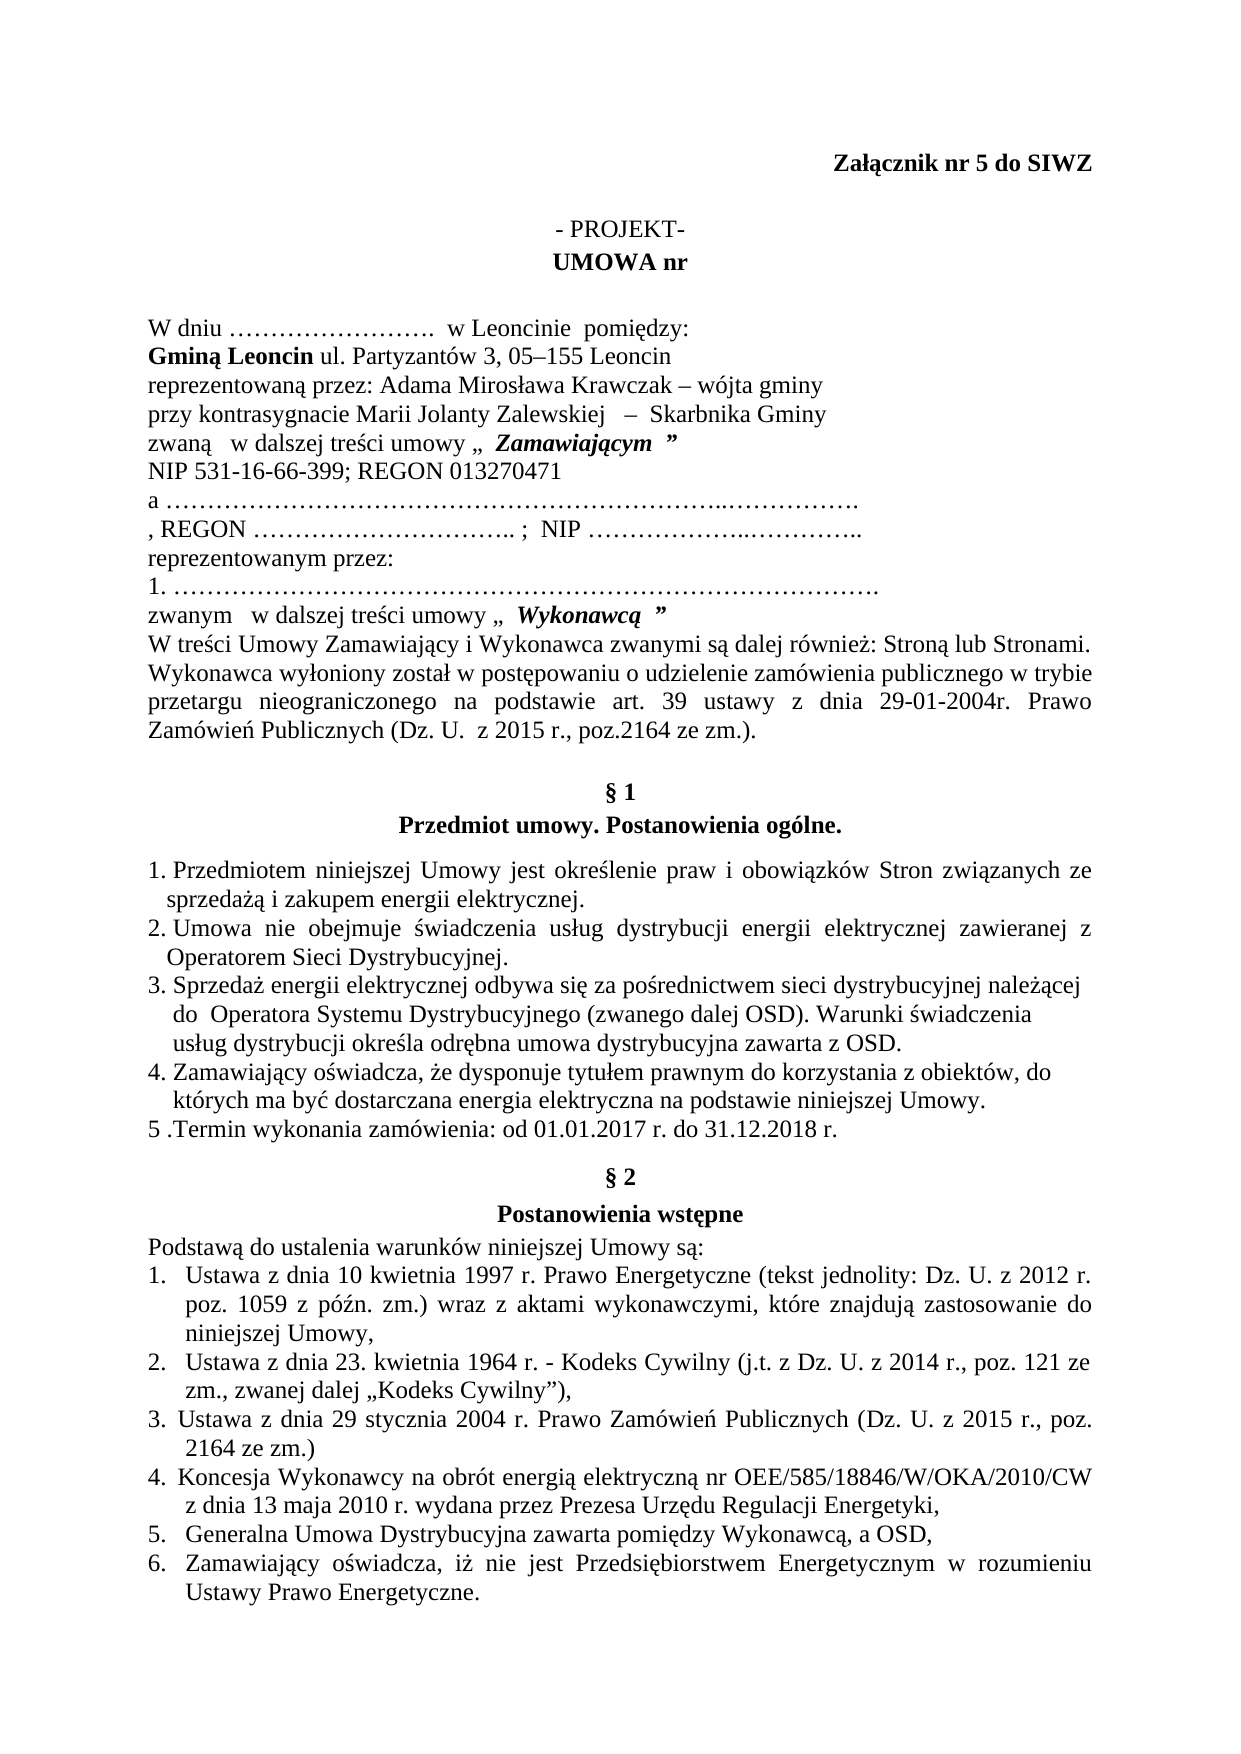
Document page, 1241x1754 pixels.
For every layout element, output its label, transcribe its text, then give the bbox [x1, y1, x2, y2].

list Koncesja Wykonawcy na obrót energią elektryczną nr OEE/585/18846/W/OKA/2010/CW z dnia 13 maja 2010 r. wydana przez Prezesa Urzędu Regulacji Energetyki, [148, 1462, 1093, 1519]
list Ustawa z dnia 29 stycznia 2004 r. Prawo Zamówień Publicznych (Dz. U. z 2015 r., poz. 2164 ze zm.) [148, 1404, 1093, 1462]
text Wykonawca wyłoniony został w postępowaniu o udzielenie zamówienia publicznego w trybie przetargu nieograniczonego na podstawie art. 39 ustawy z dnia 29-01-2004r. Prawo Zamówień Publicznych (Dz. U. z 2015 r., poz.2164 ze zm.). [148, 658, 1093, 744]
subtitle Załącznik nr 5 do SIWZ [148, 148, 1093, 176]
text reprezentowanym przez: [148, 543, 1093, 571]
list Przedmiotem niniejszej Umowy jest określenie praw i obowiązków Stron związanych ze sprzedażą i zakupem energii elektrycznej. [148, 856, 1093, 913]
list Zamawiający oświadcza, iż nie jest Przedsiębiorstwem Energetycznym w rozumieniu Ustawy Prawo Energetyczne. [148, 1548, 1093, 1606]
text przy kontrasygnacie Marii Jolanty Zalewskiej – Skarbnika Gminy [148, 399, 1093, 428]
text usług dystrybucji określa odrębna umowa dystrybucyjna zawarta z OSD. [148, 1028, 1093, 1057]
text reprezentowaną przez: Adama Mirosława Krawczak – wójta gminy [148, 370, 1093, 399]
text 1. …………………………………………………………………………. [148, 571, 1093, 600]
list Umowa nie obejmuje świadczenia usług dystrybucji energii elektrycznej zawieranej z Operatorem Sieci Dystrybucyjnej. [148, 913, 1093, 971]
text zwaną w dalszej treści umowy „ Zamawiającym ” [148, 428, 1093, 456]
subtitle UMOWA nr [148, 247, 1093, 275]
text § 2 [148, 1162, 1093, 1190]
text 5 .Termin wykonania zamówienia: od 01.01.2017 r. do 31.12.2018 r. [148, 1114, 1093, 1143]
text zwanym w dalszej treści umowy „ Wykonawcą ” [148, 600, 1093, 629]
text § 1 [148, 777, 1093, 806]
text Podstawą do ustalenia warunków niniejszej Umowy są: [148, 1232, 1093, 1261]
list Generalna Umowa Dystrybucyjna zawarta pomiędzy Wykonawcą, a OSD, [148, 1519, 1093, 1548]
text Postanowienia wstępne [148, 1199, 1093, 1227]
list Ustawa z dnia 23. kwietnia 1964 r. - Kodeks Cywilny (j.t. z Dz. U. z 2014 r., poz. 121 ze zm., zwanej dalej „Kodeks Cywilny”), [148, 1347, 1093, 1404]
text NIP 531-16-66-399; REGON 013270471 [148, 456, 1093, 485]
list Ustawa z dnia 10 kwietnia 1997 r. Prawo Energetyczne (tekst jednolity: Dz. U. z 2012 r. poz. 1059 z późn. zm.) wraz z aktami wykonawczymi, które znajdują zastosowanie do niniejszej Umowy, [148, 1261, 1093, 1347]
text których ma być dostarczana energia elektryczna na podstawie niniejszej Umowy. [148, 1086, 1093, 1114]
text Gminą Leoncin ul. Partyzantów 3, 05–155 Leoncin [148, 341, 1093, 370]
text W treści Umowy Zamawiający i Wykonawca zwanymi są dalej również: Stroną lub Stronami. [148, 629, 1093, 658]
text do Operatora Systemu Dystrybucyjnego (zwanego dalej OSD). Warunki świadczenia [148, 999, 1093, 1028]
subtitle - PROJEKT- [148, 214, 1093, 242]
text , REGON ………………………….. ; NIP ………………..………….. [148, 514, 1093, 543]
text W dniu ……………………. w Leoncinie pomiędzy: [148, 313, 1093, 341]
text Przedmiot umowy. Postanowienia ogólne. [148, 810, 1093, 839]
text a …………………………………………………………..……………. [148, 485, 1093, 514]
list Sprzedaż energii elektrycznej odbywa się za pośrednictwem sieci dystrybucyjnej należącej [148, 971, 1093, 999]
list Zamawiający oświadcza, że dysponuje tytułem prawnym do korzystania z obiektów, do [148, 1057, 1093, 1086]
